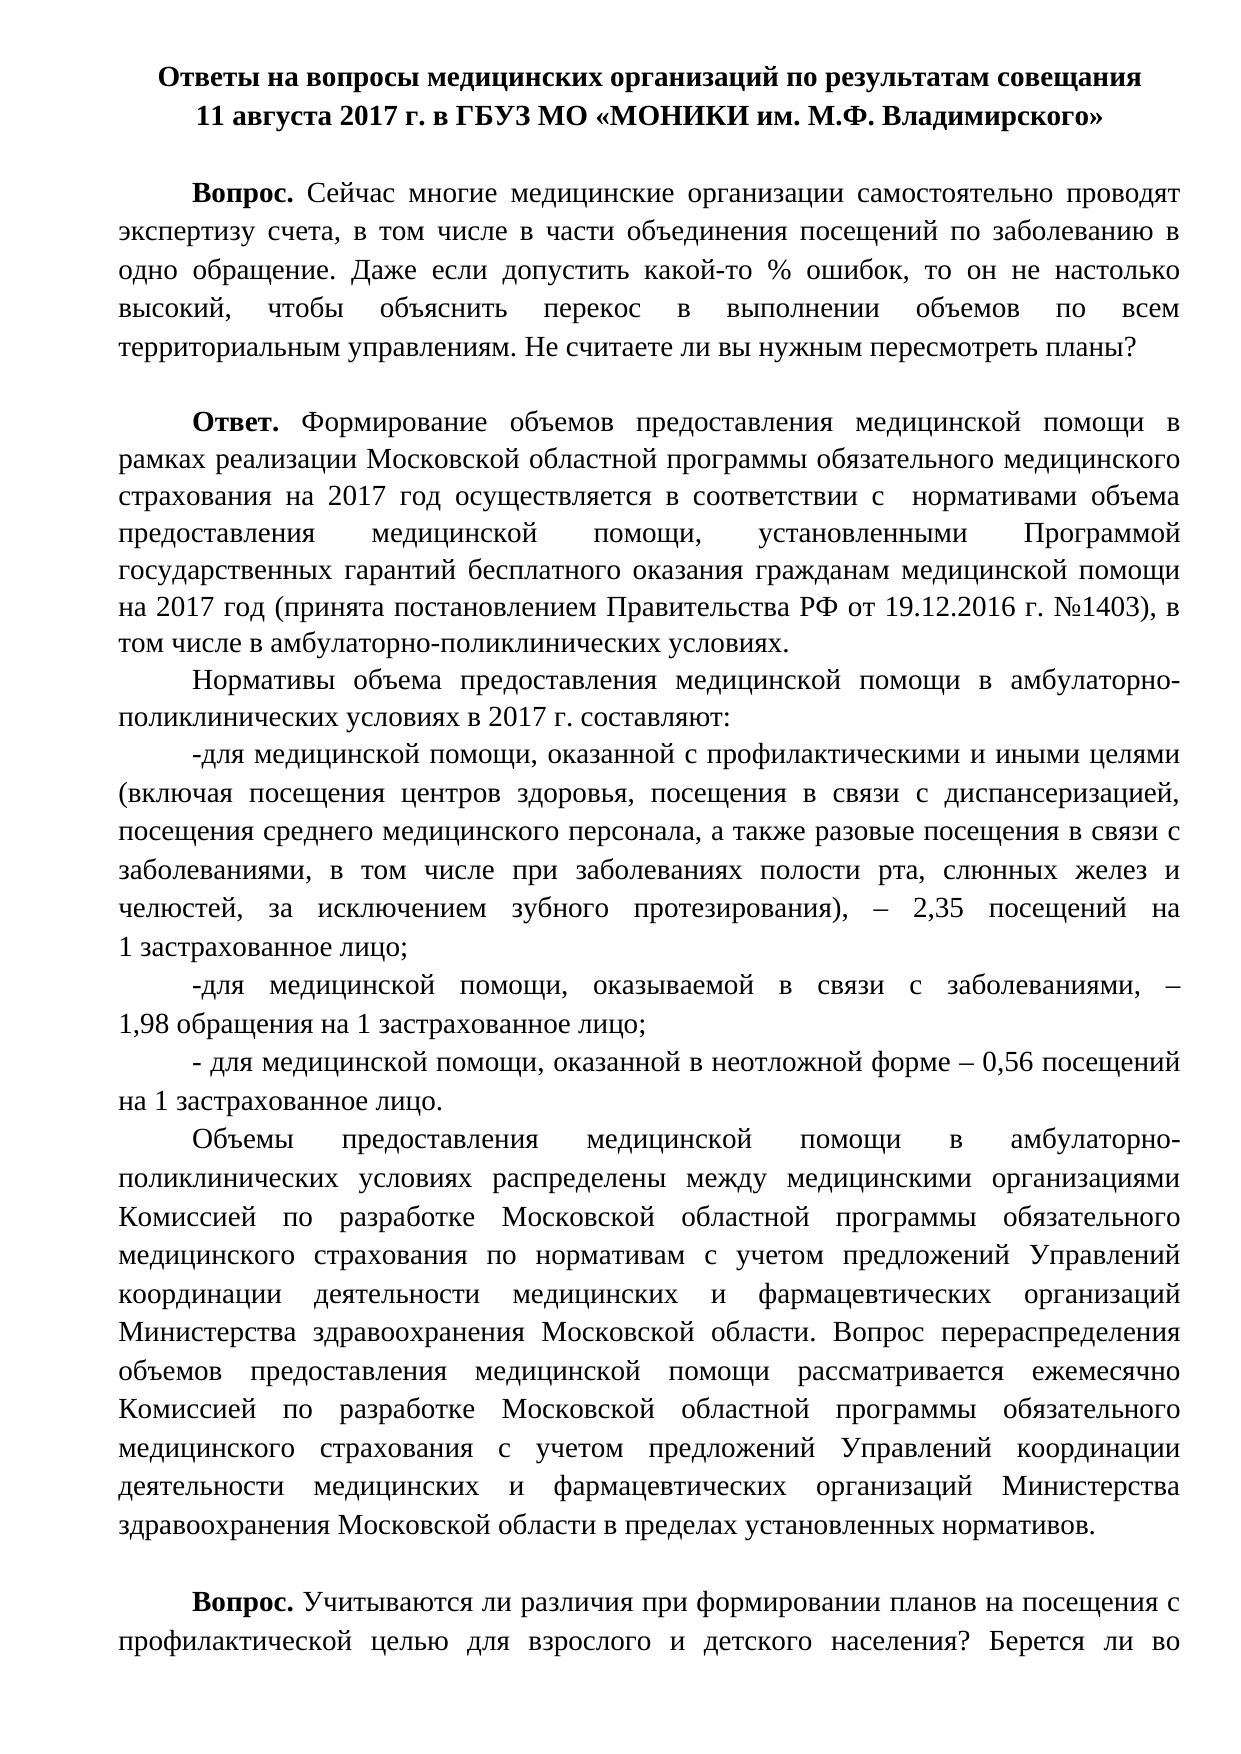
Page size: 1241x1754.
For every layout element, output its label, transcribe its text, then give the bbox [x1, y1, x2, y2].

text Объемы предоставления медицинской помощи в амбулаторно-поликлинических условиях распределены между медицинскими организациями Комиссией по разработке Московской областной программы обязательного медицинского страхования по нормативам с учетом предложений Управлений координации деятельности медицинских и фармацевтических организаций Министерства здравоохранения Московской области. Вопрос перераспределения объемов предоставления медицинской помощи рассматривается ежемесячно Комиссией по разработке Московской областной программы обязательного медицинского страхования с учетом предложений Управлений координации деятельности медицинских и фармацевтических организаций Министерства здравоохранения Московской области в пределах установленных нормативов. [118, 1122, 1181, 1541]
text Нормативы объема предоставления медицинской помощи в амбулаторно-поликлинических условиях в 2017 г. составляют: [118, 662, 1181, 733]
text Вопрос. Сейчас многие медицинские организации самостоятельно проводят экспертизу счета, в том числе в части объединения посещений по заболеванию в одно обращение. Даже если допустить какой-то % ошибок, то он не настолько высокий, чтобы объяснить перекос в выполнении объемов по всем территориальным управлениям. Не считаете ли вы нужным пересмотреть планы? [118, 175, 1181, 362]
text Ответы на вопросы медицинских организаций по результатам совещания [118, 59, 1181, 93]
text Ответ. Формирование объемов предоставления медицинской помощи в рамках реализации Московской областной программы обязательного медицинского страхования на 2017 год осуществляется в соответствии с нормативами объема предоставления медицинской помощи, установленными Программой государственных гарантий бесплатного оказания гражданам медицинской помощи на 2017 год (принята постановлением Правительства РФ от 19.12.2016 г. №1403), в том числе в амбулаторно-поликлинических условиях. [118, 404, 1181, 659]
text 11 августа 2017 г. в ГБУЗ МО «МОНИКИ им. М.Ф. Владимирского» [118, 98, 1181, 131]
text -для медицинской помощи, оказываемой в связи с заболеваниями, – 1,98 обращения на 1 застрахованное лицо; [118, 967, 1181, 1039]
text - для медицинской помощи, оказанной в неотложной форме – 0,56 посещений на 1 застрахованное лицо. [118, 1044, 1181, 1117]
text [118, 1584, 1181, 1656]
text -для медицинской помощи, оказанной с профилактическими и иными целями (включая посещения центров здоровья, посещения в связи с диспансеризацией, посещения среднего медицинского персонала, а также разовые посещения в связи с заболеваниями, в том числе при заболеваниях полости рта, слюнных желез и челюстей, за исключением зубного протезирования), – 2,35 посещений на 1 застрахованное лицо; [118, 736, 1181, 962]
